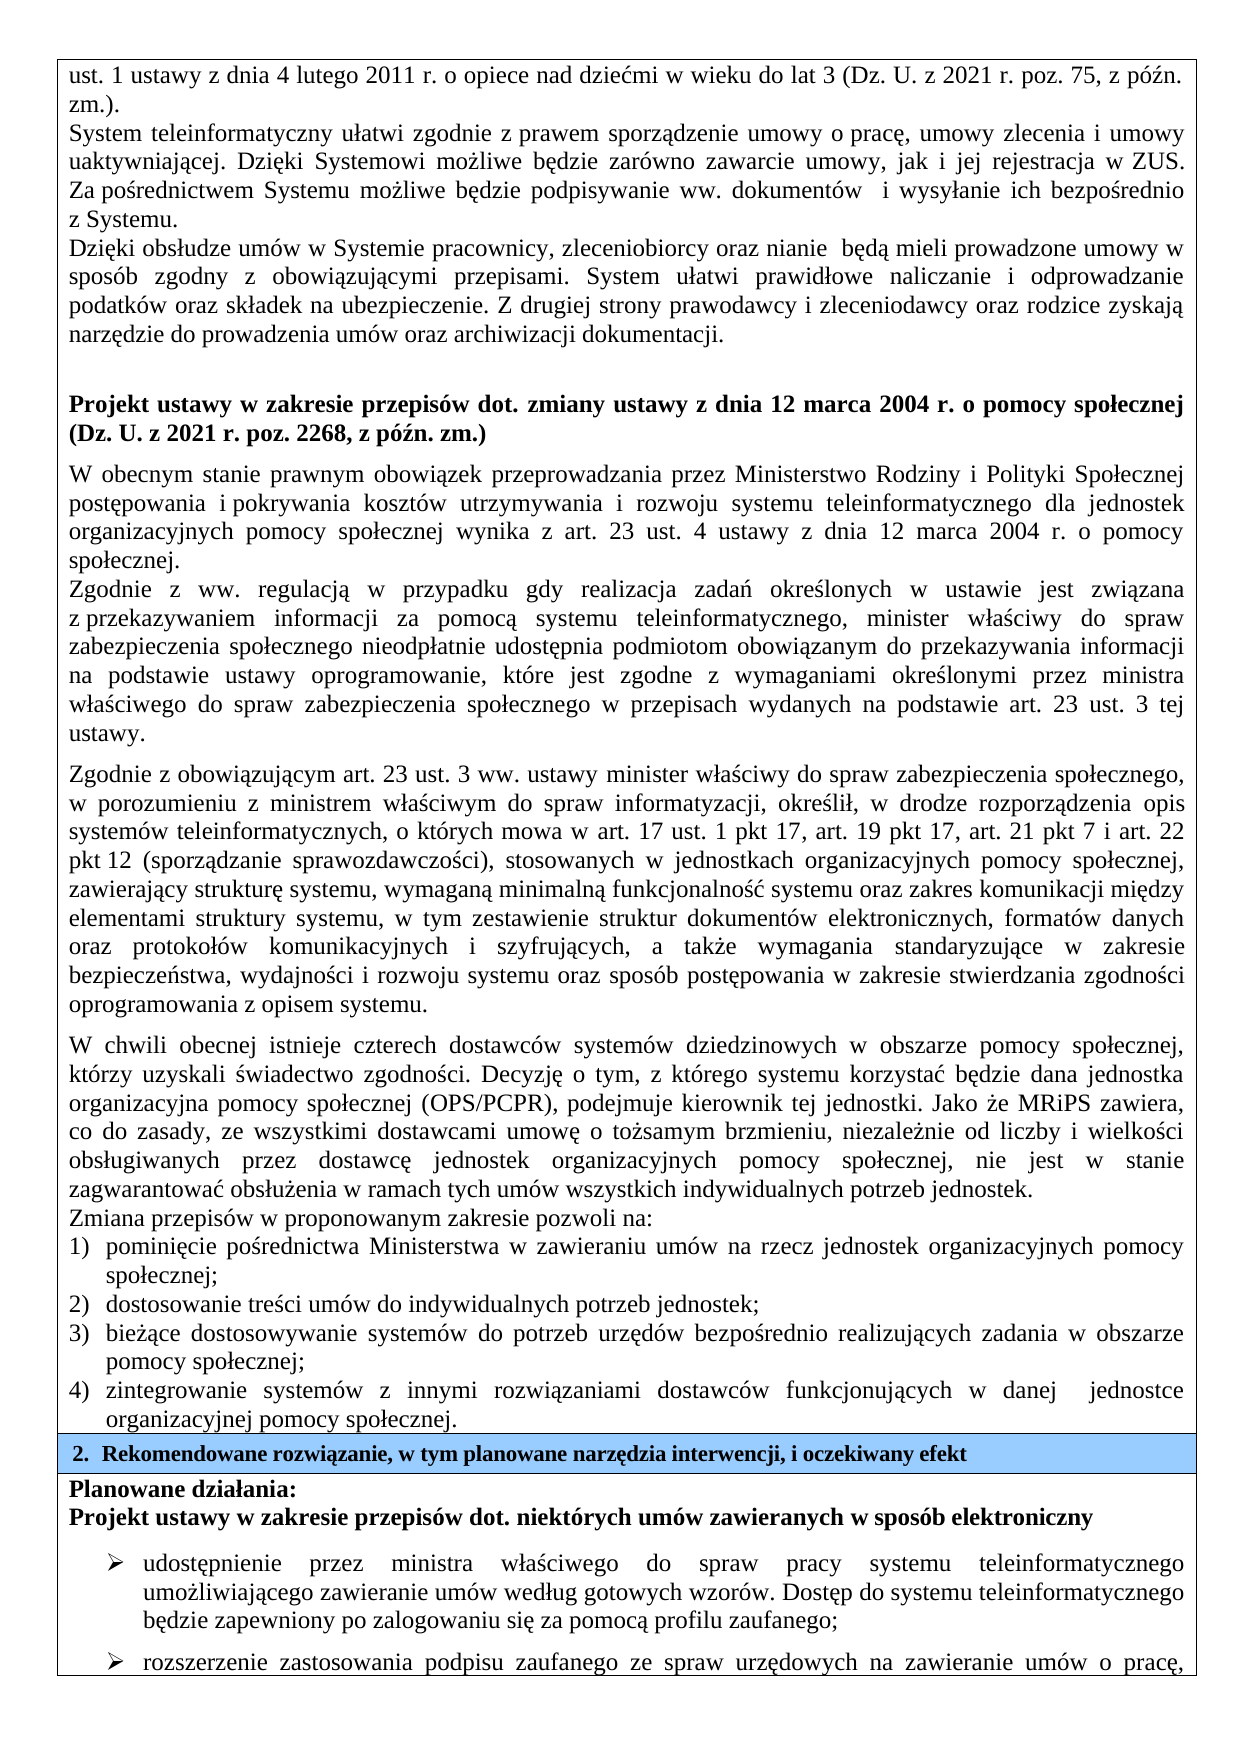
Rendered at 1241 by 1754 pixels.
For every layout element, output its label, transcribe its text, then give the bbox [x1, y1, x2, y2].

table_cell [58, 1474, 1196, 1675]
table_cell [58, 60, 1196, 1433]
table_cell Rekomendowane rozwiązanie, w tym planowane narzędzia interwencji, i oczekiwany efekt [58, 1434, 1196, 1473]
